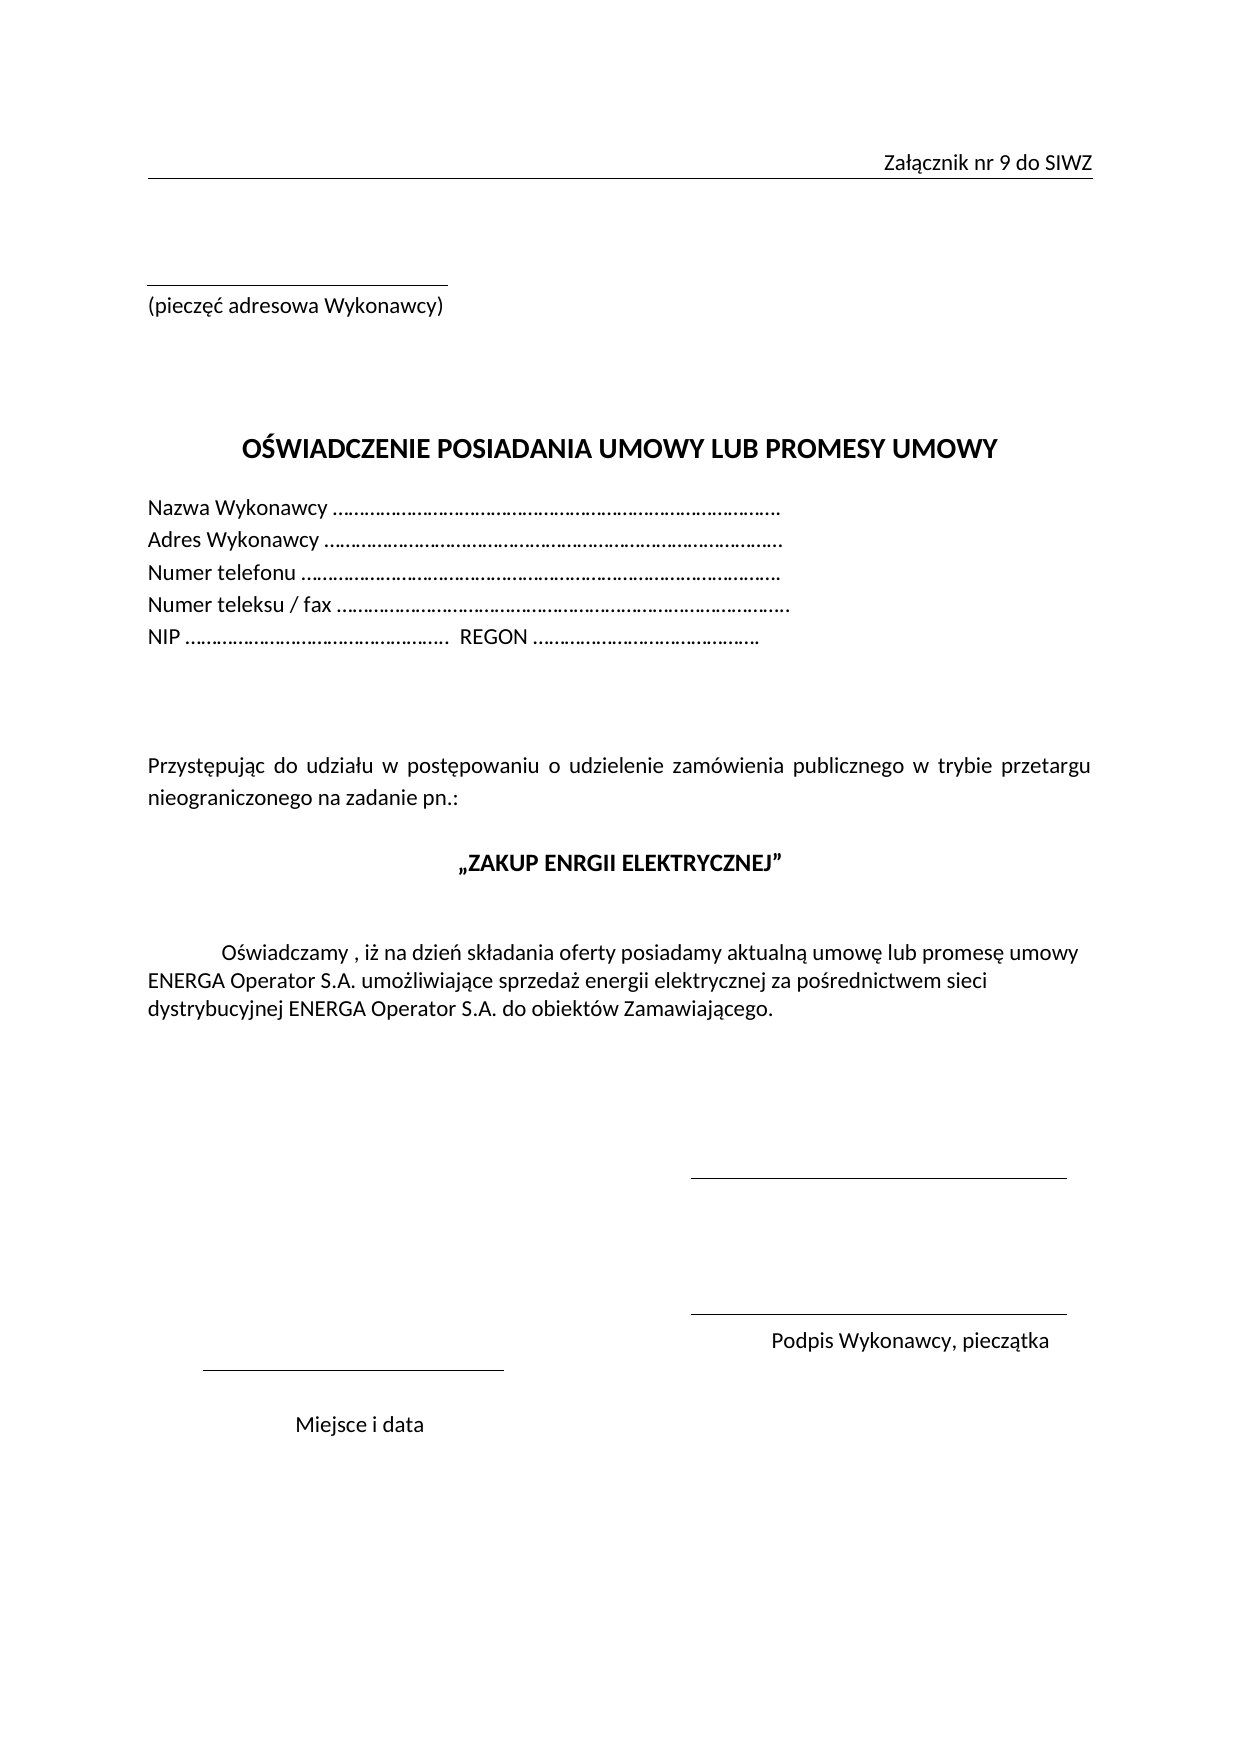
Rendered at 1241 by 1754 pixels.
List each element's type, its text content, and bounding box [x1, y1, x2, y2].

text Adres Wykonawcy …………………………………………………………………………… [148, 526, 1093, 554]
text Oświadczamy , iż na dzień składania oferty posiadamy aktualną umowę lub promesę umowy ENERGA Operator S.A. umożliwiające sprzedaż energii elektrycznej za pośrednictwem sieci dystrybucyjnej ENERGA Operator S.A. do obiektów Zamawiającego. [148, 938, 1093, 1023]
text Przystępując do udziału w postępowaniu o udzielenie zamówienia publicznego w trybie przetargu nieograniczonego na zadanie pn.: [148, 751, 1093, 811]
text Podpis Wykonawcy, pieczątka [148, 1326, 1093, 1354]
text NIP ………………………………………….. REGON ……………………………………. [148, 622, 1093, 650]
text Miejsce i data [148, 1410, 1093, 1438]
text OŚWIADCZENIE POSIADANIA UMOWY LUB PROMESY UMOWY [148, 430, 1093, 465]
text Numer telefonu ………………………………………………………………………………. [148, 558, 1093, 586]
text (pieczęć adresowa Wykonawcy) [148, 291, 1093, 319]
text Nazwa Wykonawcy …………………………………………………………………………. [148, 493, 1093, 521]
text „ZAKUP ENRGII ELEKTRYCZNEJ” [148, 847, 1093, 878]
text Załącznik nr 9 do SIWZ [148, 148, 1093, 178]
text Numer teleksu / fax ………………………………………………………………………….. [148, 590, 1093, 618]
